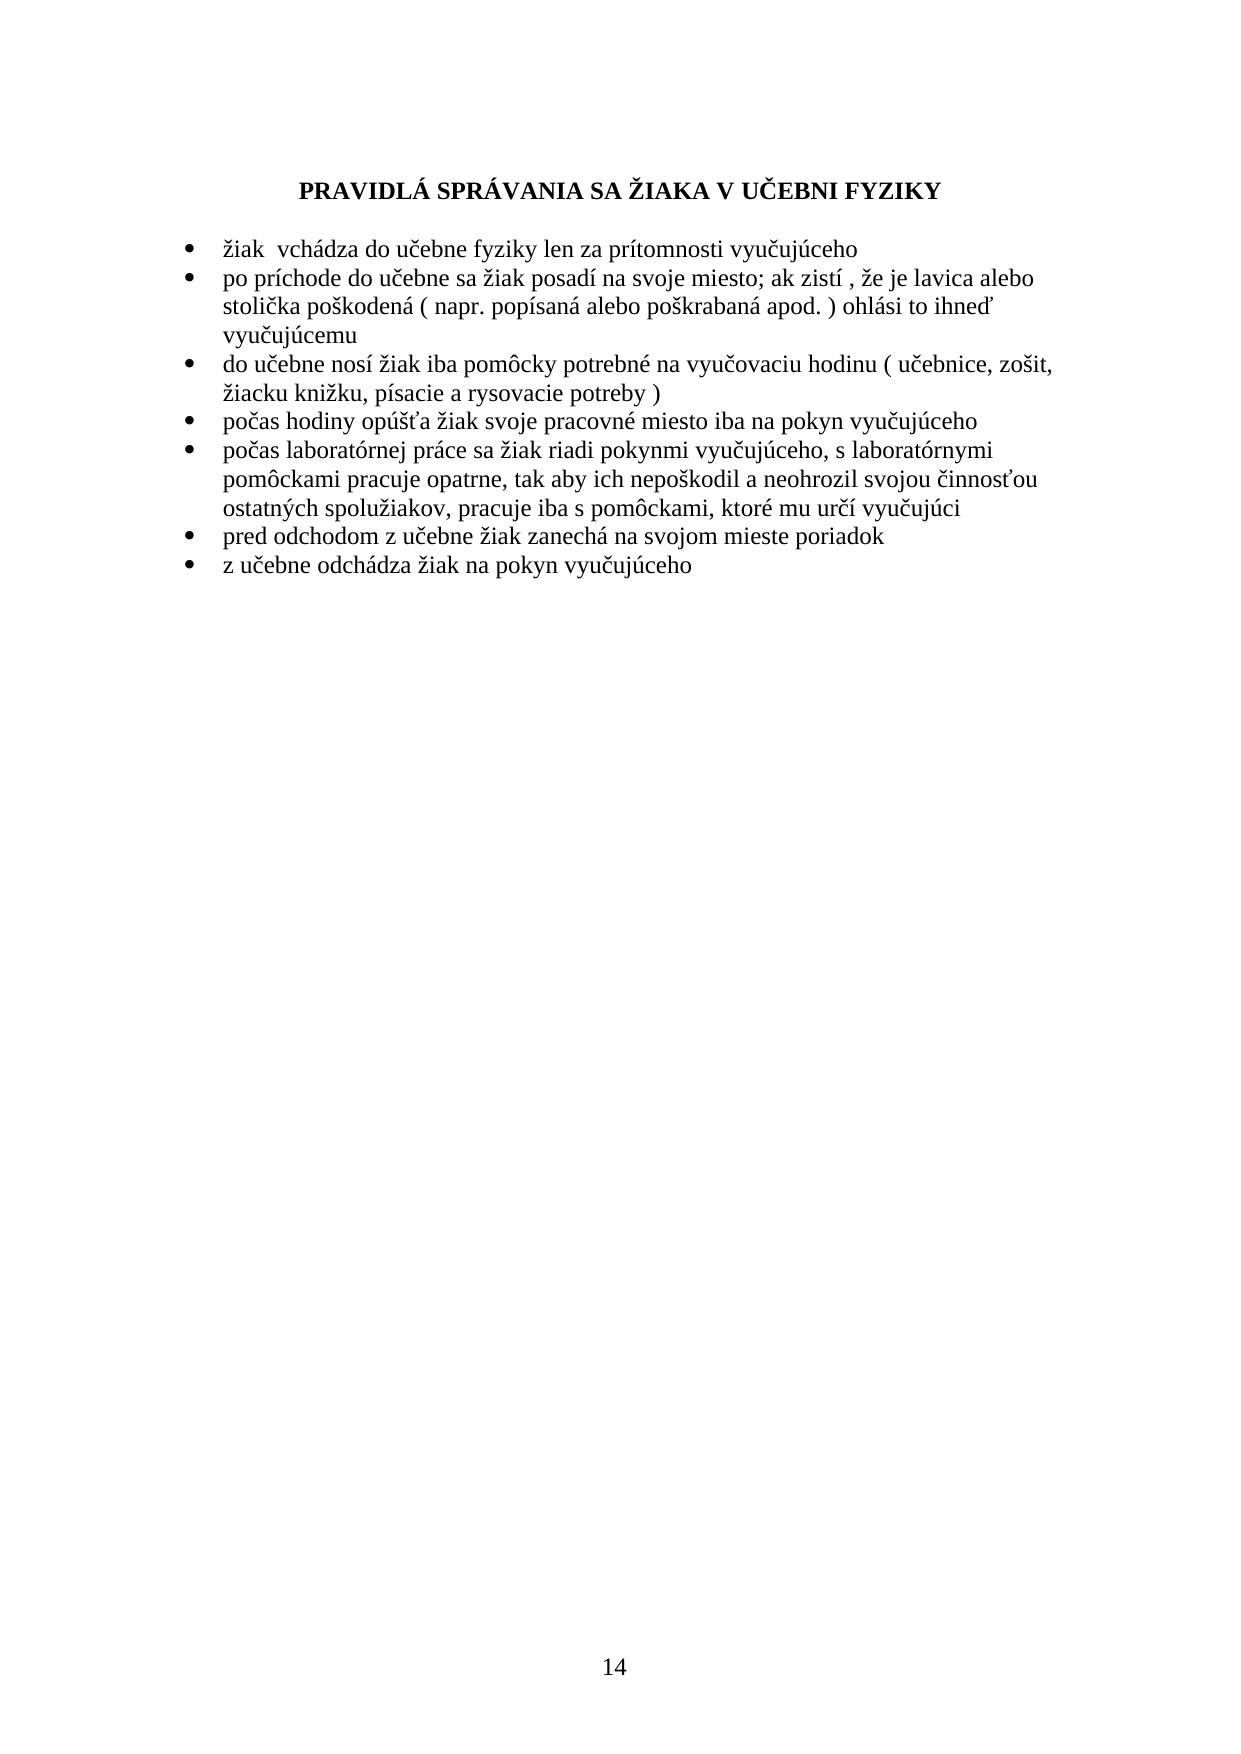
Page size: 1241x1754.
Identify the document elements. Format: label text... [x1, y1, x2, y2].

list po príchode do učebne sa žiak posadí na svoje miesto; ak zistí , že je lavica alebo stolička poškodená ( napr. popísaná alebo poškrabaná apod. ) ohlási to ihneď vyučujúcemu [185, 263, 1093, 349]
list z učebne odchádza žiak na pokyn vyučujúceho [185, 550, 1093, 579]
list žiak vchádza do učebne fyziky len za prítomnosti vyučujúceho [185, 234, 1093, 263]
list počas hodiny opúšťa žiak svoje pracovné miesto iba na pokyn vyučujúceho [185, 406, 1093, 435]
list do učebne nosí žiak iba pomôcky potrebné na vyučovaciu hodinu ( učebnice, zošit, žiacku knižku, písacie a rysovacie potreby ) [185, 349, 1093, 406]
text PRAVIDLÁ SPRÁVANIA SA ŽIAKA V UČEBNI FYZIKY [148, 176, 1093, 205]
list počas laboratórnej práce sa žiak riadi pokynmi vyučujúceho, s laboratórnymi pomôckami pracuje opatrne, tak aby ich nepoškodil a neohrozil svojou činnosťou ostatných spolužiakov, pracuje iba s pomôckami, ktoré mu určí vyučujúci [185, 435, 1093, 521]
list pred odchodom z učebne žiak zanechá na svojom mieste poriadok [185, 521, 1093, 550]
